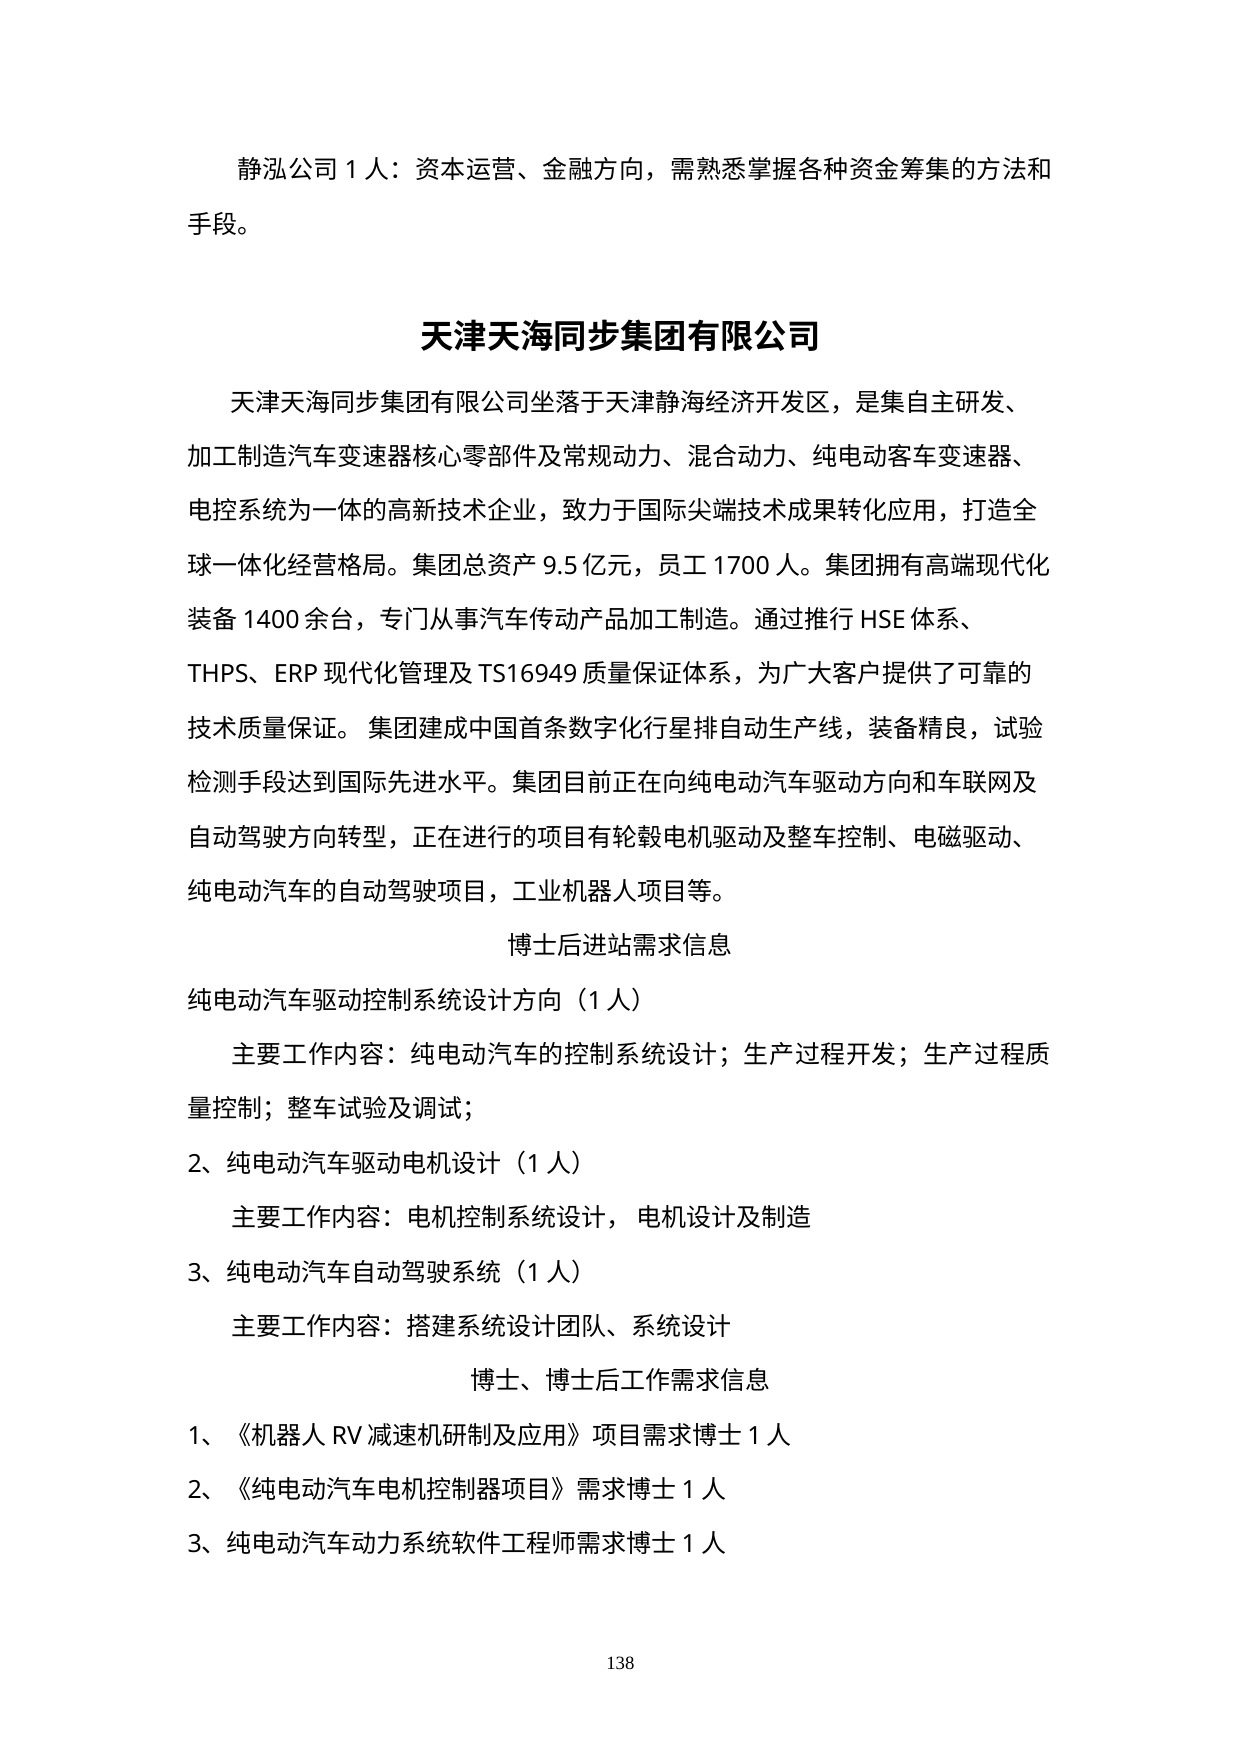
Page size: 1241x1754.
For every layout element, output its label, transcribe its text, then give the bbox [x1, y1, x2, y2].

text 纯电动汽车驱动控制系统设计方向（1人） [187, 980, 1053, 1016]
text 主要工作内容：电机控制系统设计， 电机设计及制造 [187, 1198, 1053, 1234]
text 2、纯电动汽车驱动电机设计（1人） [187, 1143, 1053, 1179]
text 主要工作内容：搭建系统设计团队、系统设计 [187, 1306, 1053, 1343]
text 2、《纯电动汽车电机控制器项目》需求博士1人 [187, 1469, 1053, 1506]
text 博士后进站需求信息 [187, 926, 1053, 962]
text 主要工作内容：纯电动汽车的控制系统设计；生产过程开发；生产过程质量控制；整车试验及调试； [187, 1034, 1053, 1125]
text 1、《机器人RV减速机研制及应用》项目需求博士1人 [187, 1415, 1053, 1451]
text 静泓公司1人：资本运营、金融方向，需熟悉掌握各种资金筹集的方法和手段。 [187, 150, 1053, 241]
text 天津天海同步集团有限公司坐落于天津静海经济开发区，是集自主研发、加工制造汽车变速器核心零部件及常规动力、混合动力、纯电动客车变速器、电控系统为一体的高新技术企业，致力于国际尖端技术成果转化应用，打造全球一体化经营格局。集团总资产9.5亿元，员工1700人。集团拥有高端现代化装备1400余台，专门从事汽车传动产品加工制造。通过推行HSE体系、THPS、ERP现代化管理及TS16949质量保证体系，为广大客户提供了可靠的技术质量保证。 集团建成中国首条数字化行星排自动生产线，装备精良，试验检测手段达到国际先进水平。集团目前正在向纯电动汽车驱动方向和车联网及自动驾驶方向转型，正在进行的项目有轮毂电机驱动及整车控制、电磁驱动、纯电动汽车的自动驾驶项目，工业机器人项目等。 [187, 382, 1053, 908]
text 3、纯电动汽车动力系统软件工程师需求博士1人 [187, 1524, 1053, 1560]
text 博士、博士后工作需求信息 [187, 1361, 1053, 1397]
text 3、纯电动汽车自动驾驶系统（1人） [187, 1252, 1053, 1288]
subtitle 天津天海同步集团有限公司 [187, 310, 1053, 358]
